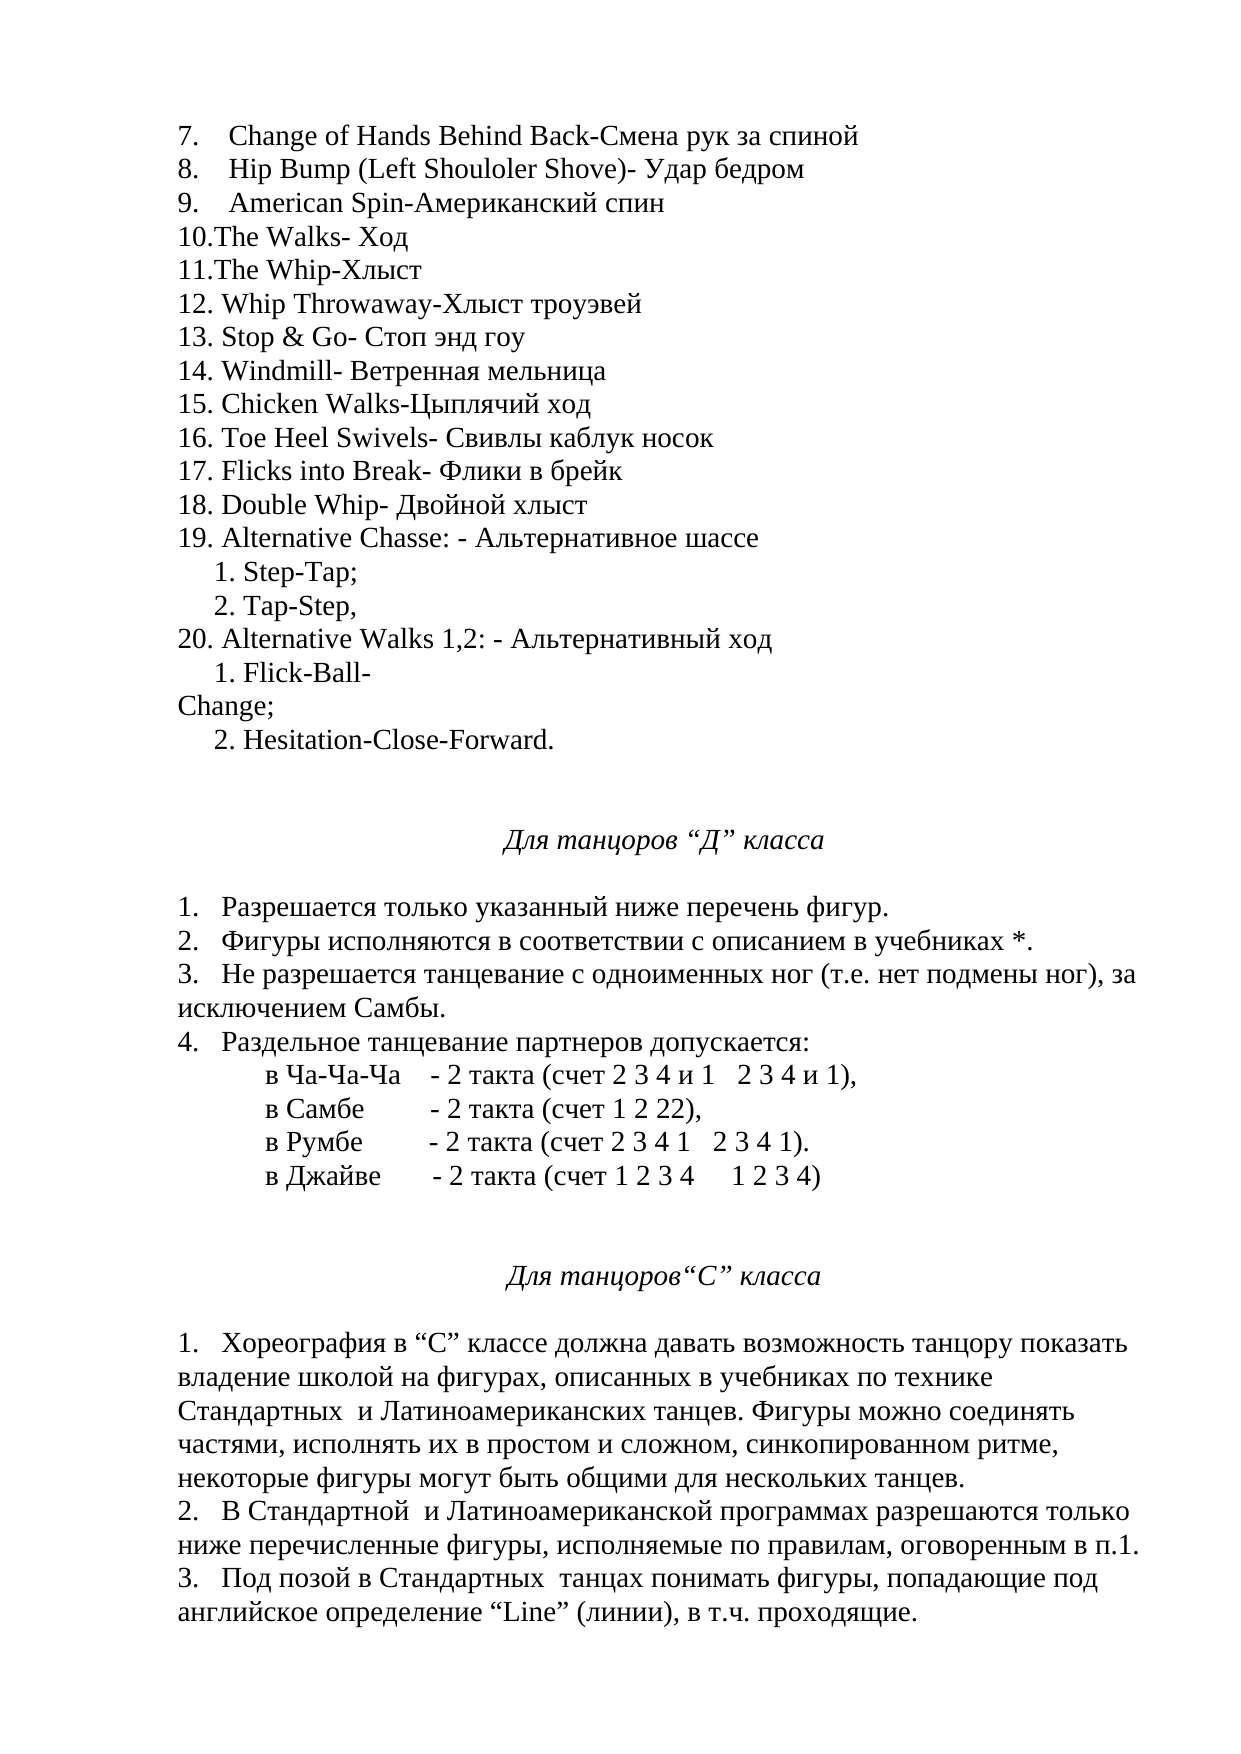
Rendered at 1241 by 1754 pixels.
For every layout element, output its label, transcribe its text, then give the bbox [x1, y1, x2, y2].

text 16. Toe Heel Swivels- Свивлы каблук носок [177, 420, 1152, 453]
text 3. Под позой в Стандартных танцах понимать фигуры, попадающие под английское определение “Line” (линии), в т.ч. проходящие. [177, 1560, 1152, 1627]
text 2. В Стандартной и Латиноамериканской программах разрешаются только ниже перечисленные фигуры, исполняемые по правилам, оговоренным в п.1. [177, 1493, 1152, 1560]
text 1. Разрешается только указанный ниже перечень фигур. [177, 889, 1152, 923]
text в Румбе - 2 такта (счет 2 3 4 1 2 3 4 1). [177, 1124, 1152, 1158]
text 10.The Walks- Ход [177, 219, 1152, 252]
text 2. Hesitation-Close-Forward. [177, 722, 1152, 755]
text в Джайве - 2 такта (счет 1 2 3 4 1 2 3 4) [177, 1158, 1152, 1191]
text 7. Change of Hands Behind Back-Смена рук за спиной [177, 118, 1152, 152]
text 18. Double Whip- Двойной хлыст [177, 487, 1152, 521]
text 1. Flick-Ball-Change; [177, 655, 1152, 722]
text 2. Tap-Step, [177, 588, 1152, 621]
text в Ча-Ча-Ча - 2 такта (счет 2 3 4 и 1 2 3 4 и 1), [177, 1057, 1152, 1091]
text 3. Не разрешается танцевание с одноименных ног (т.е. нет подмены ног), за исключением Самбы. [177, 957, 1152, 1024]
text Для танцоров “Д” класса [177, 822, 1152, 856]
text 12. Whip Throwaway-Хлыст троуэвей [177, 286, 1152, 319]
text 13. Stop & Go- Стоп энд гоу [177, 319, 1152, 353]
text 1. Step-Tap; [177, 554, 1152, 588]
text 14. Windmill- Ветренная мельница [177, 353, 1152, 386]
text в Самбе - 2 такта (счет 1 2 22), [177, 1091, 1152, 1124]
text 19. Alternative Chasse: - Альтернативное шассе [177, 521, 1152, 554]
text 20. Alternative Walks 1,2: - Альтернативный ход [177, 621, 1152, 655]
text 4. Раздельное танцевание партнеров допускается: [221, 1024, 1152, 1057]
text 1. Хореография в “С” классе должна давать возможность танцору показать владение школой на фигурах, описанных в учебниках по технике Стандартных и Латиноамериканских танцев. Фигуры можно соединять частями, исполнять их в простом и сложном, синкопированном ритме, некоторые фигуры могут быть общими для нескольких танцев. [177, 1326, 1152, 1493]
text 2. Фигуры исполняются в соответствии с описанием в учебниках *. [221, 923, 1152, 957]
text 17. Flicks into Break- Флики в брейк [177, 453, 1152, 487]
text Для танцоров“С” класса [177, 1258, 1152, 1292]
text 11.The Whip-Хлыст [177, 252, 1152, 286]
text 9. American Spin-Американский спин [177, 185, 1152, 219]
text 8. Hip Bump (Left Shouloler Shove)- Удар бедром [177, 152, 1152, 185]
text 15. Chicken Walks-Цыплячий ход [177, 386, 1152, 420]
